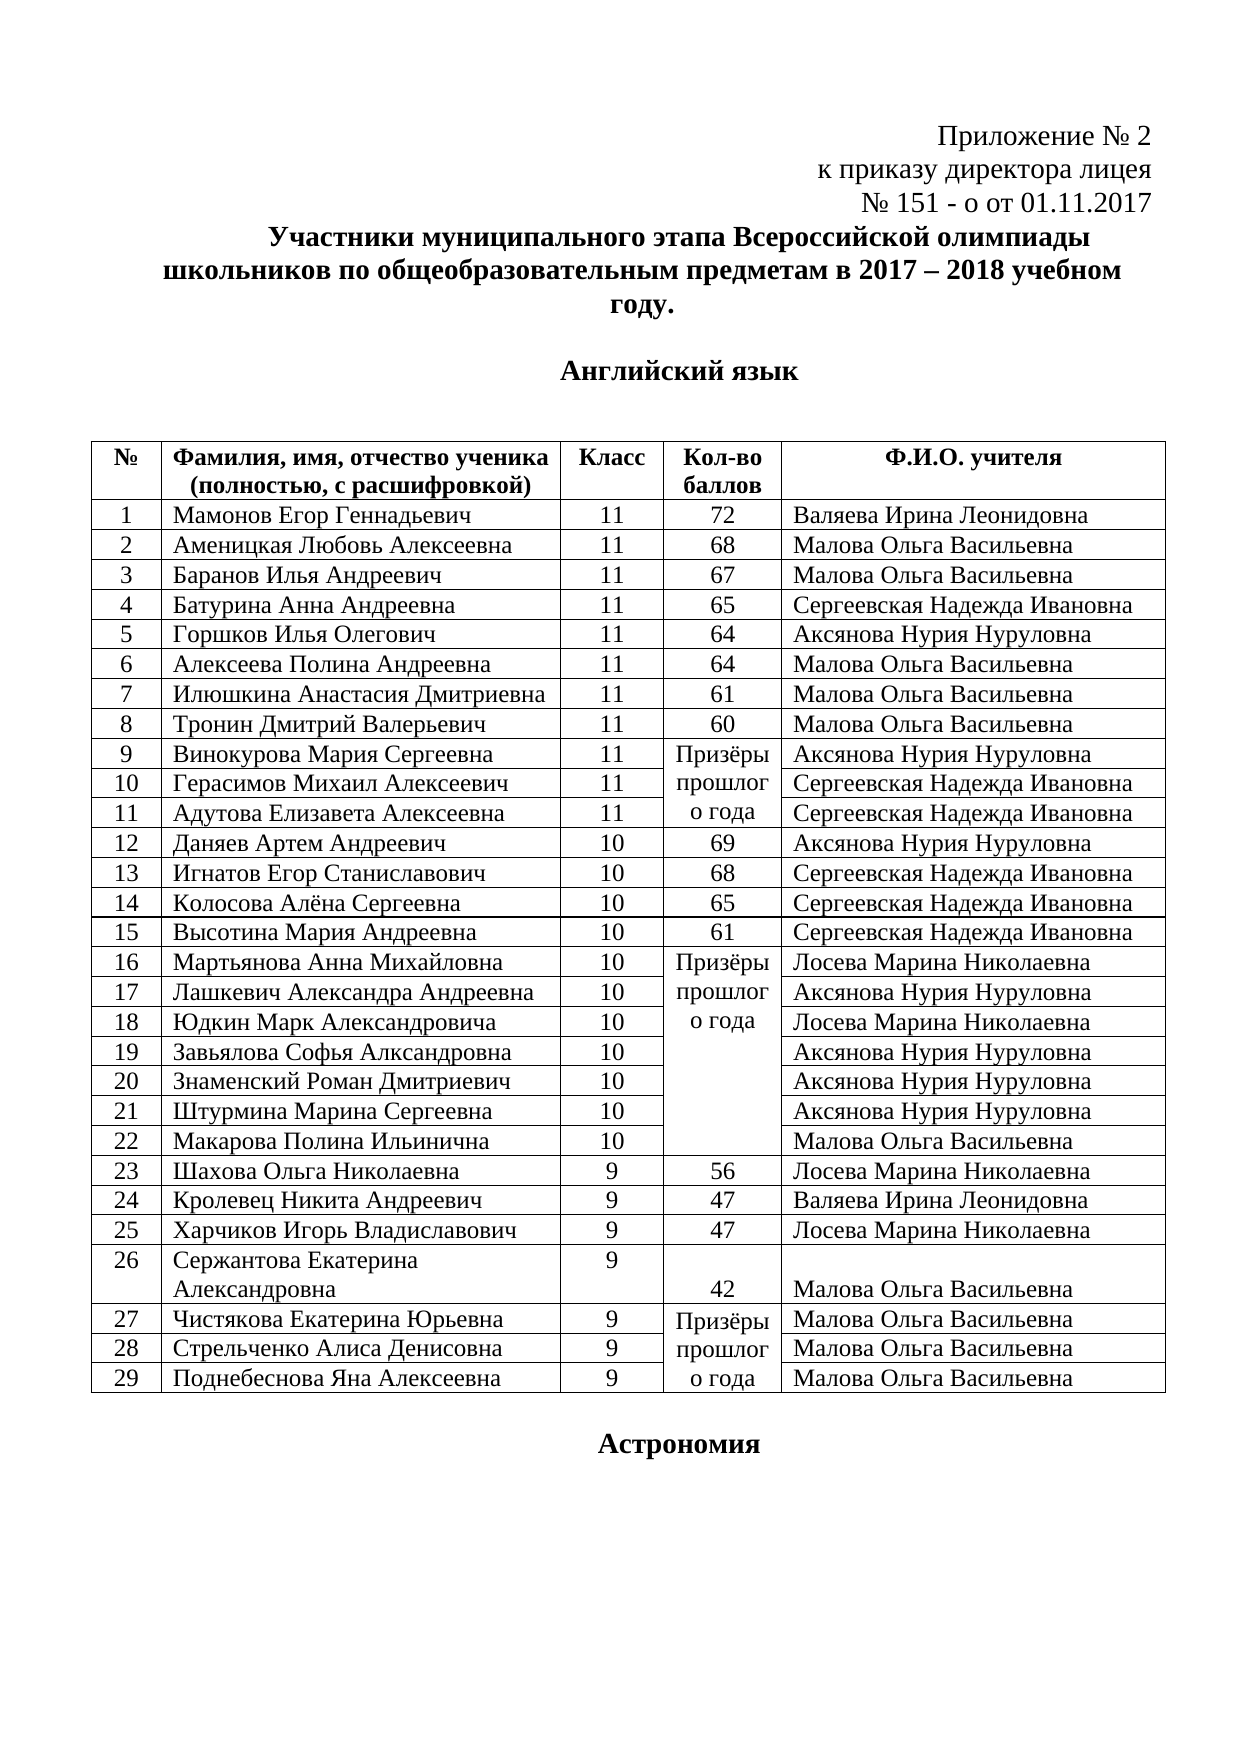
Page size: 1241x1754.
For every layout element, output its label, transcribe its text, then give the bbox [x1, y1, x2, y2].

table_cell Даняев Артем Андреевич [162, 828, 560, 857]
table_cell 27 [92, 1304, 161, 1332]
table_cell 10 [561, 828, 663, 857]
table_cell 64 [664, 620, 781, 648]
table_cell Аксянова Нурия Нуруловна [782, 620, 1165, 648]
table_cell Харчиков Игорь Владиславович [162, 1215, 560, 1244]
table_cell Сергеевская Надежда Ивановна [782, 798, 1165, 827]
table_cell 11 [561, 709, 663, 738]
table_cell 68 [664, 530, 781, 559]
table_cell 47 [664, 1186, 781, 1214]
table_cell Малова Ольга Васильевна [782, 1304, 1165, 1332]
table_header Фамилия, имя, отчество ученика (полностью, с расшифровкой) [162, 442, 560, 499]
table_cell 65 [664, 888, 781, 916]
text Участники муниципального этапа Всероссийской олимпиады школьников по общеобразовательным предметам в 2017 – 2018 учебном году. [133, 219, 1152, 319]
table_cell 11 [561, 560, 663, 589]
table_cell 9 [561, 1215, 663, 1244]
table_cell 61 [664, 918, 781, 946]
table_cell Алексеева Полина Андреевна [162, 649, 560, 678]
text № 151 - о от 01.11.2017 [133, 185, 1152, 219]
table_cell 10 [561, 858, 663, 887]
table_cell 10 [561, 918, 663, 946]
table_cell 11 [561, 590, 663, 618]
table_cell 72 [664, 500, 781, 529]
table_cell 47 [664, 1215, 781, 1244]
table_cell Штурмина Марина Сергеевна [162, 1096, 560, 1125]
table_cell 1 [92, 500, 161, 529]
table_cell 11 [561, 649, 663, 678]
table_cell 11 [92, 798, 161, 827]
table_cell Баранов Илья Андреевич [162, 560, 560, 589]
table_cell 10 [561, 1126, 663, 1155]
table_cell 9 [561, 1304, 663, 1332]
table_cell Малова Ольга Васильевна [782, 649, 1165, 678]
table_cell 9 [92, 739, 161, 767]
table_cell Колосова Алёна Сергеевна [162, 888, 560, 916]
table_cell 10 [561, 1037, 663, 1065]
table_cell Кролевец Никита Андреевич [162, 1186, 560, 1214]
table_cell 9 [561, 1186, 663, 1214]
text Английский язык [133, 353, 1152, 386]
table_cell 11 [561, 769, 663, 797]
table_cell Шахова Ольга Николаевна [162, 1156, 560, 1184]
table_cell Лосева Марина Николаевна [782, 1007, 1165, 1036]
table_cell 18 [92, 1007, 161, 1036]
table_cell 12 [92, 828, 161, 857]
table_cell 65 [664, 590, 781, 618]
table_cell 25 [92, 1215, 161, 1244]
table_cell 9 [561, 1363, 663, 1392]
table_cell Лосева Марина Николаевна [782, 1215, 1165, 1244]
table_cell 64 [664, 649, 781, 678]
table_cell Призёры прошлого года [664, 1304, 781, 1392]
table_cell Малова Ольга Васильевна [782, 1245, 1165, 1303]
table_cell Мамонов Егор Геннадьевич [162, 500, 560, 529]
table_cell Малова Ольга Васильевна [782, 679, 1165, 708]
table_cell Илюшкина Анастасия Дмитриевна [162, 679, 560, 708]
table_cell 23 [92, 1156, 161, 1184]
table_cell Малова Ольга Васильевна [782, 1334, 1165, 1362]
table_cell 11 [561, 530, 663, 559]
table_cell 61 [664, 679, 781, 708]
table_cell 11 [561, 739, 663, 767]
table_cell 11 [561, 679, 663, 708]
table_cell Макарова Полина Ильинична [162, 1126, 560, 1155]
table_cell 21 [92, 1096, 161, 1125]
table_cell 9 [561, 1334, 663, 1362]
table_cell 2 [92, 530, 161, 559]
table_cell Аксянова Нурия Нуруловна [782, 739, 1165, 767]
table_cell 29 [92, 1363, 161, 1392]
table_header Кол-во баллов [664, 442, 781, 499]
table_cell 42 [664, 1245, 781, 1303]
text Приложение № 2 [133, 118, 1152, 152]
table_cell Малова Ольга Васильевна [782, 530, 1165, 559]
table_cell 8 [92, 709, 161, 738]
table_cell 24 [92, 1186, 161, 1214]
table_cell Сергеевская Надежда Ивановна [782, 590, 1165, 618]
table_cell 22 [92, 1126, 161, 1155]
table_cell 67 [664, 560, 781, 589]
table_cell Малова Ольга Васильевна [782, 560, 1165, 589]
table_cell Мартьянова Анна Михайловна [162, 947, 560, 976]
table_cell 60 [664, 709, 781, 738]
table_cell Сергеевская Надежда Ивановна [782, 918, 1165, 946]
table_header № [92, 442, 161, 499]
table_cell Сержантова Екатерина Александровна [162, 1245, 560, 1303]
table_cell 10 [92, 769, 161, 797]
table_cell Лосева Марина Николаевна [782, 947, 1165, 976]
table_cell Аксянова Нурия Нуруловна [782, 1066, 1165, 1095]
table_cell Чистякова Екатерина Юрьевна [162, 1304, 560, 1332]
table_cell 28 [92, 1334, 161, 1362]
table_cell Игнатов Егор Станиславович [162, 858, 560, 887]
table_cell Адутова Елизавета Алексеевна [162, 798, 560, 827]
table_cell 7 [92, 679, 161, 708]
table_cell 14 [92, 888, 161, 916]
table_cell Аксянова Нурия Нуруловна [782, 1096, 1165, 1125]
table_cell 11 [561, 620, 663, 648]
table_cell Поднебеснова Яна Алексеевна [162, 1363, 560, 1392]
table_cell 4 [92, 590, 161, 618]
table_cell 68 [664, 858, 781, 887]
table_header Класс [561, 442, 663, 499]
text к приказу директора лицея [133, 152, 1152, 185]
table_cell 10 [561, 977, 663, 1006]
table_cell Призёры прошлого года [664, 739, 781, 827]
table_cell Горшков Илья Олегович [162, 620, 560, 648]
table_cell Малова Ольга Васильевна [782, 1126, 1165, 1155]
table_cell Герасимов Михаил Алексеевич [162, 769, 560, 797]
table_cell 10 [561, 1096, 663, 1125]
table_cell 6 [92, 649, 161, 678]
table_cell Аксянова Нурия Нуруловна [782, 828, 1165, 857]
table_cell 11 [561, 798, 663, 827]
table_cell Юдкин Марк Александровича [162, 1007, 560, 1036]
table_cell Высотина Мария Андреевна [162, 918, 560, 946]
table_cell Валяева Ирина Леонидовна [782, 500, 1165, 529]
table_cell 10 [561, 888, 663, 916]
table_cell Тронин Дмитрий Валерьевич [162, 709, 560, 738]
table_cell 10 [561, 947, 663, 976]
table_cell 9 [561, 1245, 663, 1303]
table_cell Батурина Анна Андреевна [162, 590, 560, 618]
table_cell Валяева Ирина Леонидовна [782, 1186, 1165, 1214]
table_cell 20 [92, 1066, 161, 1095]
table_cell 16 [92, 947, 161, 976]
table_cell Завьялова Софья Алксандровна [162, 1037, 560, 1065]
table_cell Призёры прошлого года [664, 947, 781, 1155]
table_cell Аксянова Нурия Нуруловна [782, 1037, 1165, 1065]
table_cell Малова Ольга Васильевна [782, 1363, 1165, 1392]
table_cell 56 [664, 1156, 781, 1184]
table_cell Сергеевская Надежда Ивановна [782, 769, 1165, 797]
table_cell 10 [561, 1007, 663, 1036]
table_cell Знаменский Роман Дмитриевич [162, 1066, 560, 1095]
table_cell Сергеевская Надежда Ивановна [782, 858, 1165, 887]
table_cell Сергеевская Надежда Ивановна [782, 888, 1165, 916]
table_cell 19 [92, 1037, 161, 1065]
table_cell 69 [664, 828, 781, 857]
table_cell 17 [92, 977, 161, 1006]
table_cell 5 [92, 620, 161, 648]
table_cell Аменицкая Любовь Алексеевна [162, 530, 560, 559]
table_cell Малова Ольга Васильевна [782, 709, 1165, 738]
table_cell Лосева Марина Николаевна [782, 1156, 1165, 1184]
table_cell Аксянова Нурия Нуруловна [782, 977, 1165, 1006]
text Астрономия [133, 1427, 1152, 1460]
table_cell 15 [92, 918, 161, 946]
table_cell Винокурова Мария Сергеевна [162, 739, 560, 767]
table_cell 3 [92, 560, 161, 589]
table_cell Стрельченко Алиса Денисовна [162, 1334, 560, 1362]
table_cell 26 [92, 1245, 161, 1303]
table_header Ф.И.О. учителя [782, 442, 1165, 499]
table_cell 9 [561, 1156, 663, 1184]
table_cell 10 [561, 1066, 663, 1095]
table_cell Лашкевич Александра Андреевна [162, 977, 560, 1006]
table_cell 11 [561, 500, 663, 529]
table_cell 13 [92, 858, 161, 887]
